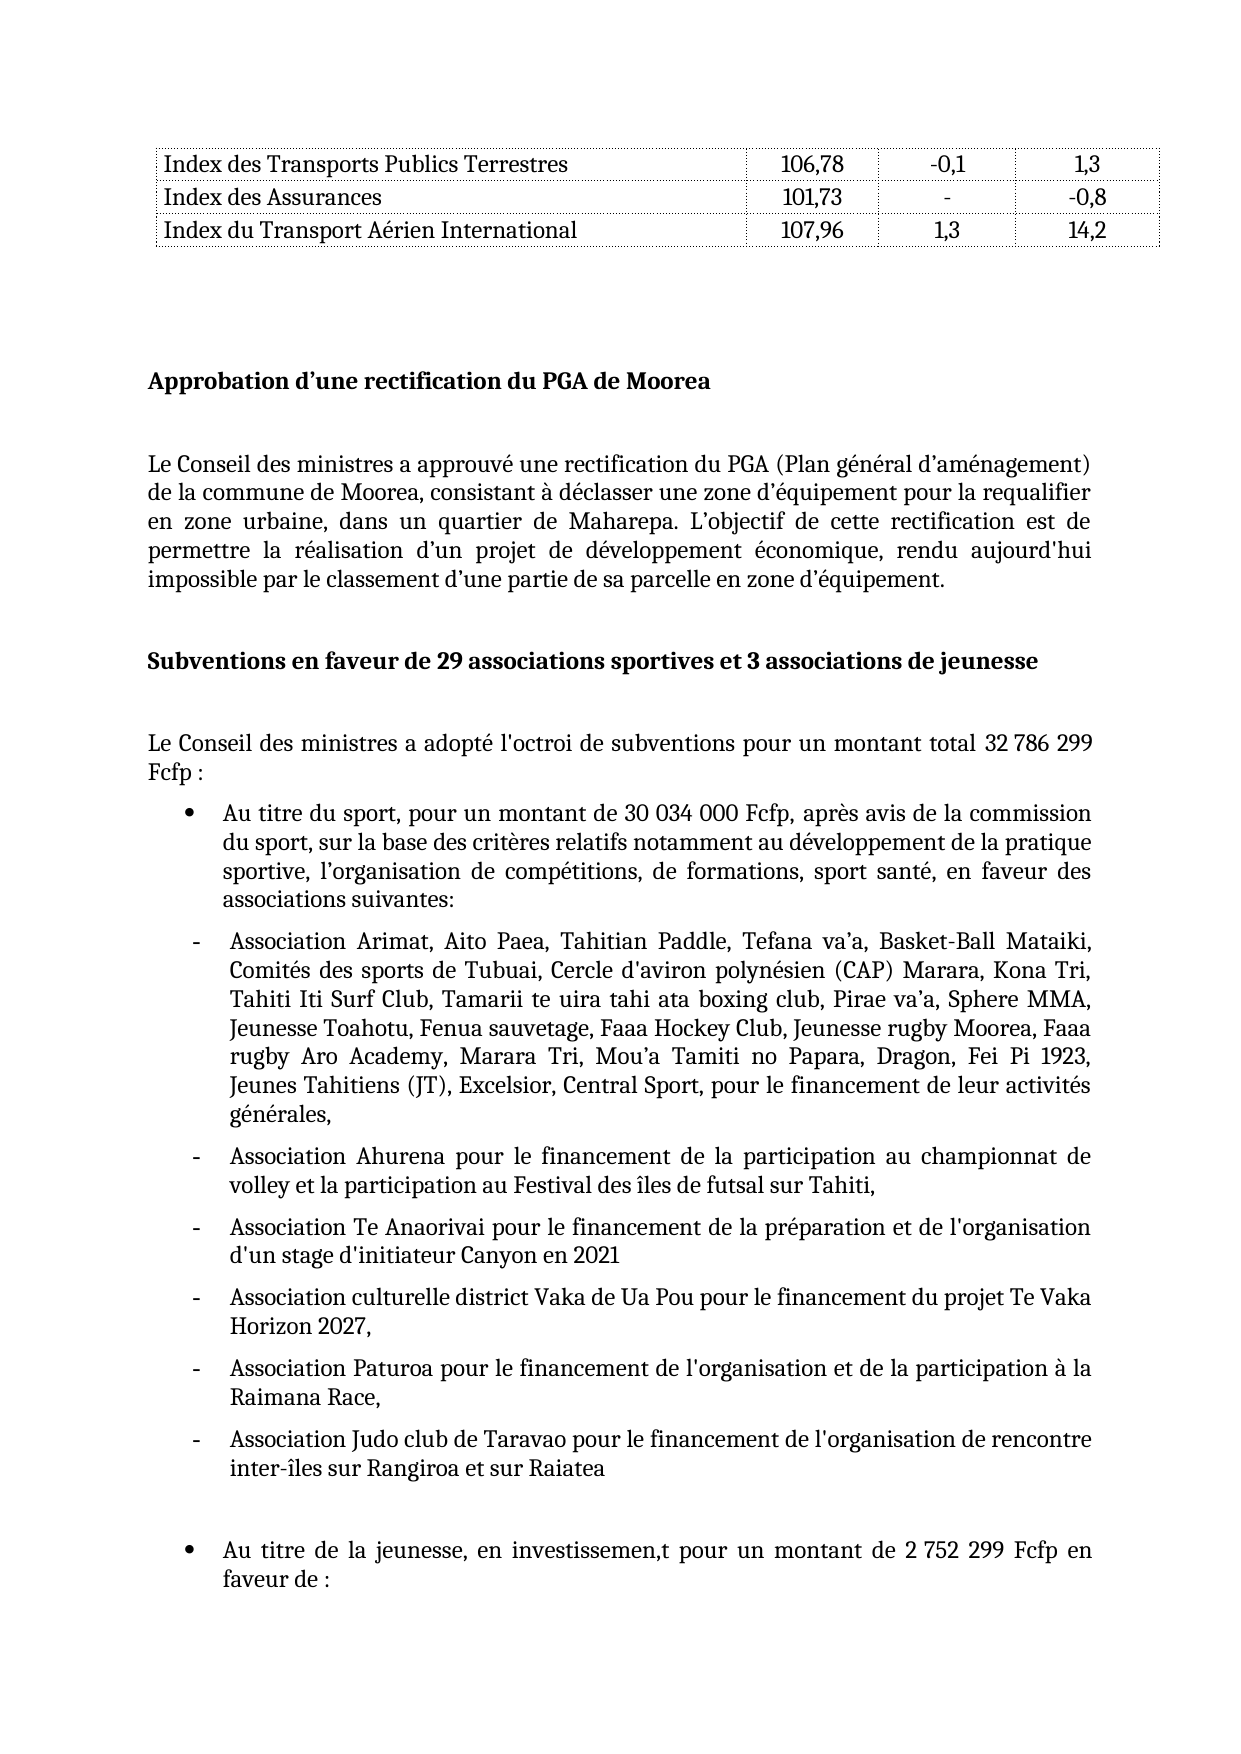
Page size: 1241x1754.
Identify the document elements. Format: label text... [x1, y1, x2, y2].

table_cell 14,2 [1015, 213, 1159, 246]
table_cell 101,73 [746, 180, 879, 213]
text Subventions en faveur de 29 associations sportives et 3 associations de jeunesse [148, 647, 1093, 676]
list Association culturelle district Vaka de Ua Pou pour le financement du projet Te Vaka Horizon 2027, [192, 1282, 1093, 1341]
table_cell -0,8 [1015, 180, 1159, 213]
table_cell 106,78 [746, 148, 879, 180]
list Association Paturoa pour le financement de l'organisation et de la participation à la Raimana Race, [192, 1353, 1093, 1411]
list Association Ahurena pour le financement de la participation au championnat de volley et la participation au Festival des îles de futsal sur Tahiti, [192, 1141, 1093, 1199]
text Le Conseil des ministres a adopté l'octroi de subventions pour un montant total 32 786 299 Fcfp : [148, 729, 1093, 787]
text Approbation d’une rectification du PGA de Moorea [148, 367, 1093, 396]
list Au titre du sport, pour un montant de 30 034 000 Fcfp, après avis de la commission du sport, sur la base des critères relatifs notamment au développement de la pratique sportive, l’organisation de compétitions, de formations, sport santé, en faveur des associations suivantes: [185, 799, 1093, 914]
list Au titre de la jeunesse, en investissemen,t pour un montant de 2 752 299 Fcfp en faveur de : [185, 1536, 1093, 1593]
table_cell -0,1 [879, 148, 1015, 180]
table_cell 107,96 [746, 213, 879, 246]
table_cell 1,3 [1015, 148, 1159, 180]
list Association Te Anaorivai pour le financement de la préparation et de l'organisation d'un stage d'initiateur Canyon en 2021 [192, 1212, 1093, 1270]
table_cell Index du Transport Aérien International [156, 213, 746, 246]
list Association Arimat, Aito Paea, Tahitian Paddle, Tefana va’a, Basket-Ball Mataiki, Comités des sports de Tubuai, Cercle d'aviron polynésien (CAP) Marara, Kona Tri, Tahiti Iti Surf Club, Tamarii te uira tahi ata boxing club, Pirae va’a, Sphere MMA, Jeunesse Toahotu, Fenua sauvetage, Faaa Hockey Club, Jeunesse rugby Moorea, Faaa rugby Aro Academy, Marara Tri, Mou’a Tamiti no Papara, Dragon, Fei Pi 1923, Jeunes Tahitiens (JT), Excelsior, Central Sport, pour le financement de leur activités générales, [192, 926, 1093, 1128]
table_cell - [879, 180, 1015, 213]
table_cell Index des Transports Publics Terrestres [156, 148, 746, 180]
text Le Conseil des ministres a approuvé une rectification du PGA (Plan général d’aménagement) de la commune de Moorea, consistant à déclasser une zone d’équipement pour la requalifier en zone urbaine, dans un quartier de Maharepa. L’objectif de cette rectification est de permettre la réalisation d’un projet de développement économique, rendu aujourd'hui impossible par le classement d’une partie de sa parcelle en zone d’équipement. [148, 449, 1093, 593]
table_cell Index des Assurances [156, 180, 746, 213]
list Association Judo club de Taravao pour le financement de l'organisation de rencontre inter-îles sur Rangiroa et sur Raiatea [192, 1424, 1093, 1482]
table_cell 1,3 [879, 213, 1015, 246]
